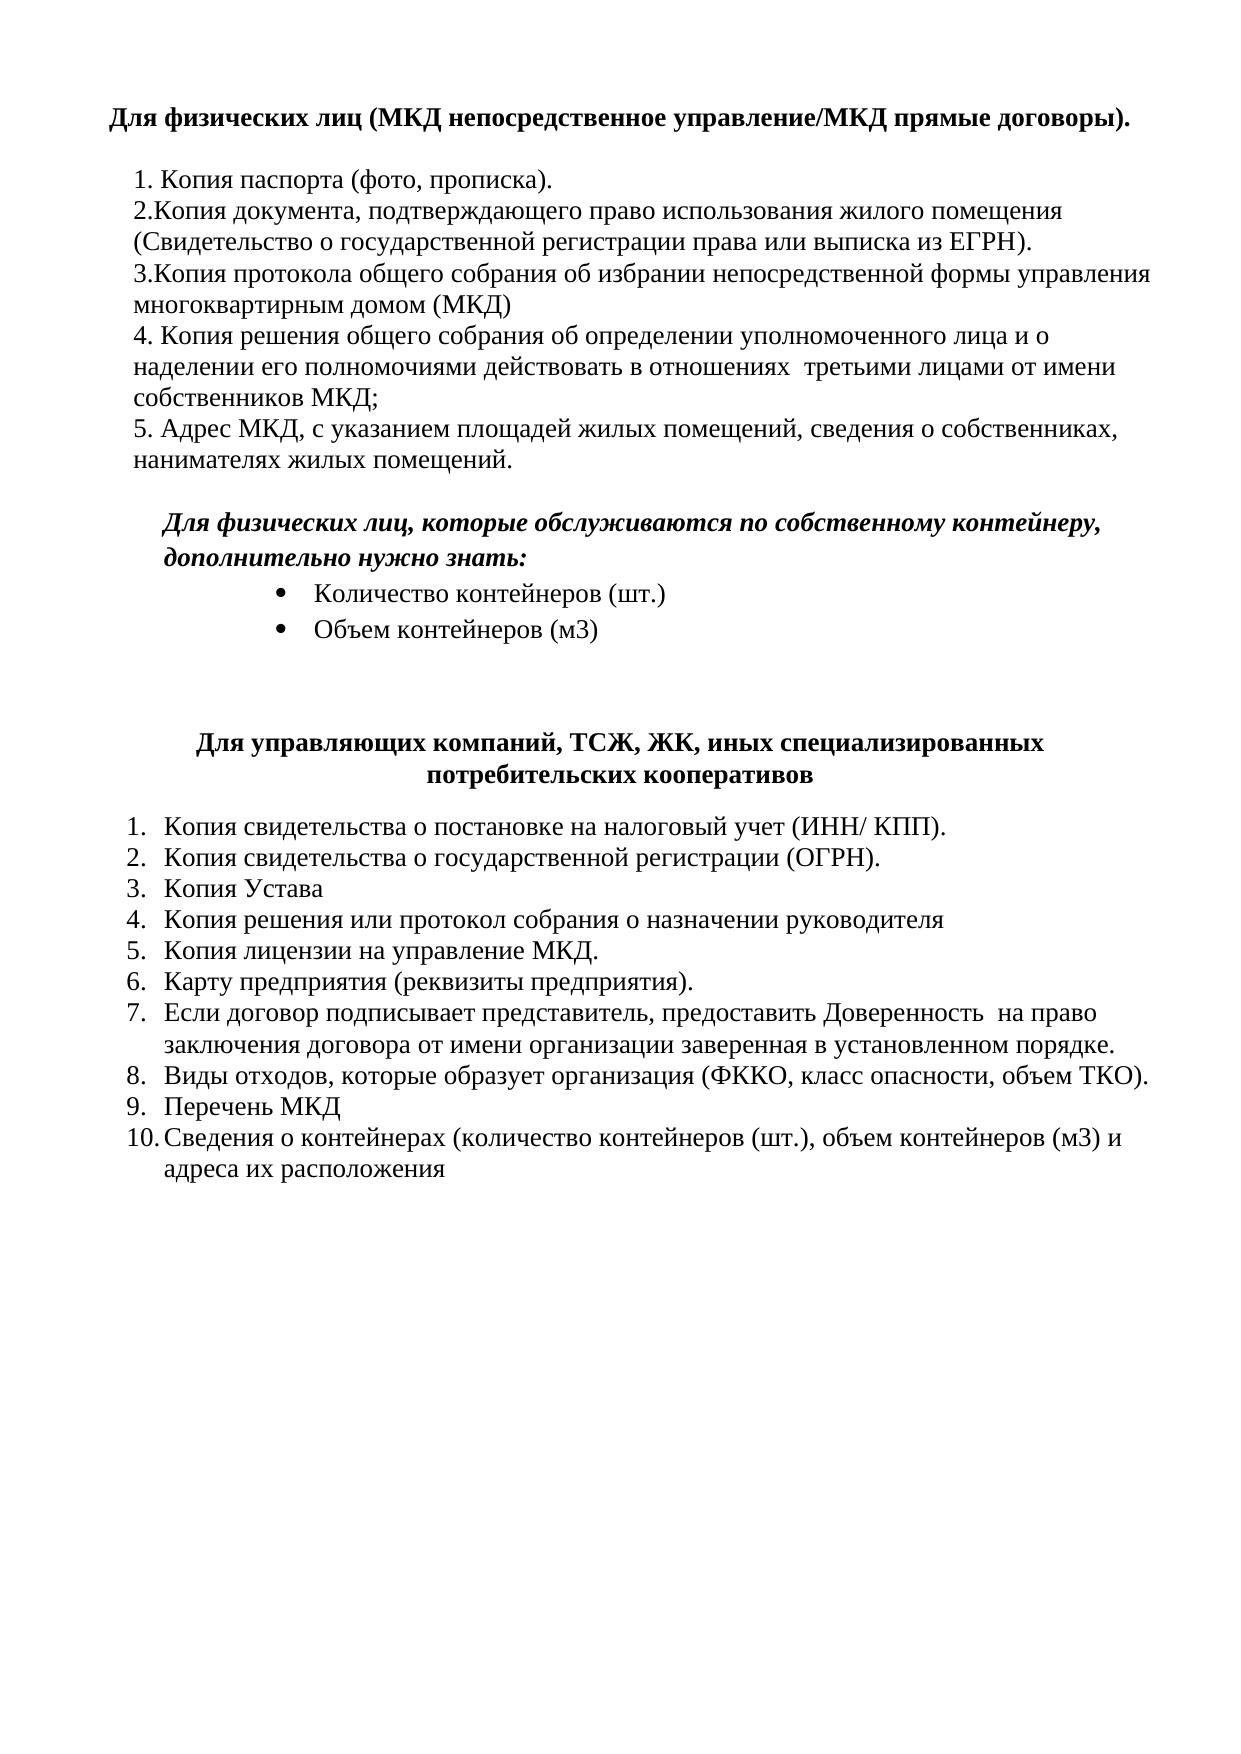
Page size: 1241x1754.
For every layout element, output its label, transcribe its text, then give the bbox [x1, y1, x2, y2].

list Виды отходов, которые образует организация (ФККО, класс опасности, объем ТКО). [126, 1059, 1152, 1090]
list Если договор подписывает представитель, предоставить Доверенность на право заключения договора от имени организации заверенная в установленном порядке. [126, 997, 1152, 1059]
list 3.Копия протокола общего собрания об избрании непосредственной формы управления многоквартирным домом (МКД) [133, 257, 1152, 319]
list Копия лицензии на управление МКД. [126, 934, 1152, 965]
list Копия свидетельства о постановке на налоговый учет (ИНН/ КПП). [126, 810, 1152, 841]
list Перечень МКД [126, 1090, 1152, 1121]
list 4. Копия решения общего собрания об определении уполномоченного лица и о наделении его полномочиями действовать в отношениях третьими лицами от имени собственников МКД; [133, 319, 1152, 412]
list 5. Адрес МКД, с указанием площадей жилых помещений, сведения о собственниках, нанимателях жилых помещений. [133, 412, 1152, 475]
list Копия решения или протокол собрания о назначении руководителя [126, 903, 1152, 934]
text Для физических лиц (МКД непосредственное управление/МКД прямые договоры). [89, 101, 1152, 132]
list 1. Копия паспорта (фото, прописка). [133, 163, 1152, 194]
list Объем контейнеров (м3) [276, 613, 1152, 644]
list Копия Устава [126, 872, 1152, 903]
list Карту предприятия (реквизиты предприятия). [126, 965, 1152, 997]
text Для управляющих компаний, ТСЖ, ЖК, иных специализированных потребительских кооперативов [89, 727, 1152, 789]
list Копия свидетельства о государственной регистрации (ОГРН). [126, 841, 1152, 872]
list Количество контейнеров (шт.) [276, 577, 1152, 608]
list Для физических лиц, которые обслуживаются по собственному контейнеру, дополнительно нужно знать: [164, 506, 1152, 573]
list 2.Копия документа, подтверждающего право использования жилого помещения (Свидетельство о государственной регистрации права или выписка из ЕГРН). [133, 194, 1152, 257]
list Сведения о контейнерах (количество контейнеров (шт.), объем контейнеров (м3) и адреса их расположения [126, 1121, 1152, 1183]
